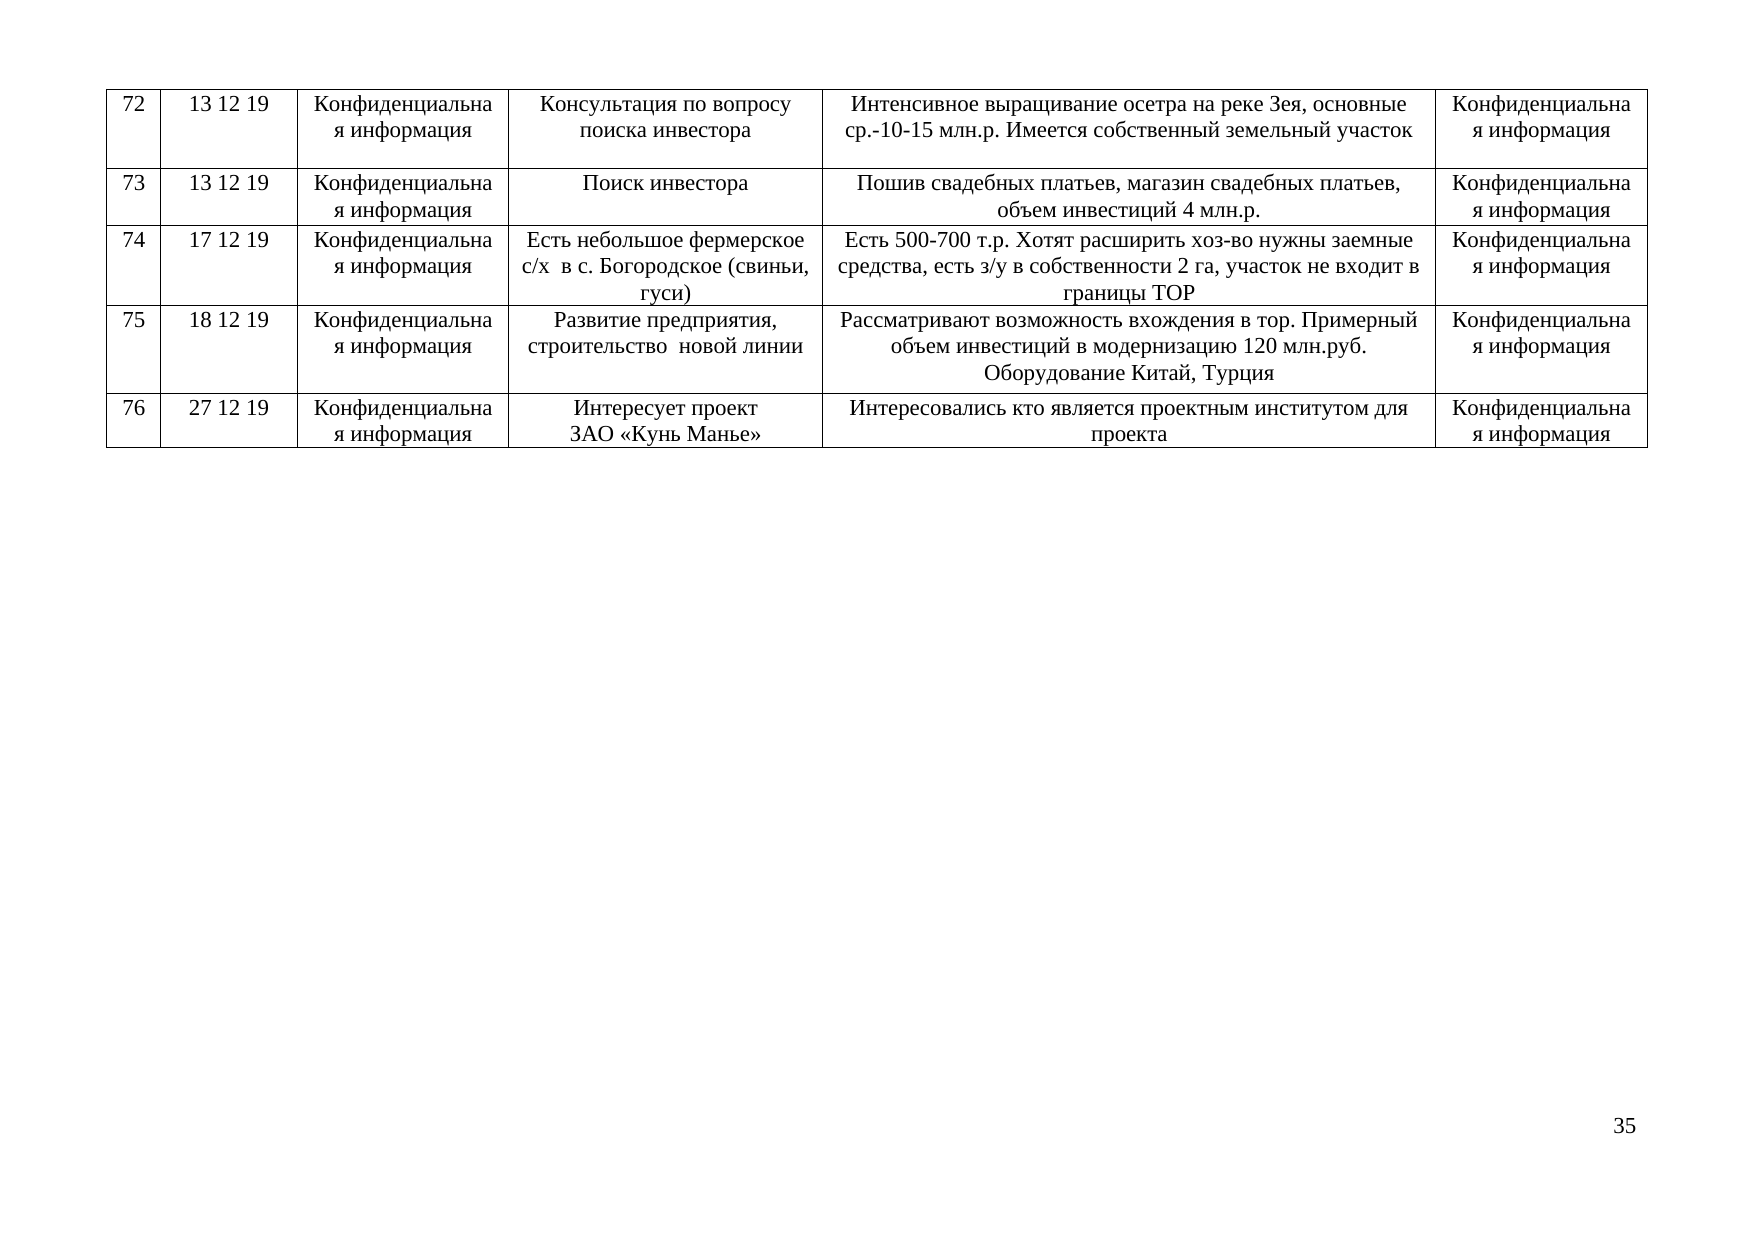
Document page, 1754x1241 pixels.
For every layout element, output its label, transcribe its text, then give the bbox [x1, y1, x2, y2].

table_cell Конфиденциальная информация [1436, 394, 1647, 447]
table_cell Конфиденциальная информация [298, 226, 508, 305]
table_cell Конфиденциальная информация [1436, 306, 1647, 393]
table_cell Развитие предприятия, строительство новой линии [509, 306, 822, 393]
table_cell 27 12 19 [161, 394, 297, 447]
table_cell Консультация по вопросу поиска инвестора [509, 90, 822, 168]
table_cell Конфиденциальная информация [298, 169, 508, 225]
table_cell 76 [107, 394, 160, 447]
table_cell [1436, 90, 1647, 168]
table_cell Интересует проект ЗАО «Кунь Манье» [509, 394, 822, 447]
table_cell Есть небольшое фермерское с/х в с. Богородское (свиньи, гуси) [509, 226, 822, 305]
table_cell 75 [107, 306, 160, 393]
table_cell Конфиденциальная информация [1436, 169, 1647, 225]
table_cell Пошив свадебных платьев, магазин свадебных платьев, объем инвестиций 4 млн.р. [823, 169, 1435, 225]
table_cell 72 [107, 90, 160, 168]
table_cell 13 12 19 [161, 90, 297, 168]
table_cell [298, 90, 508, 168]
table_cell 18 12 19 [161, 306, 297, 393]
table_cell Поиск инвестора [509, 169, 822, 225]
table_cell Рассматривают возможность вхождения в тор. Примерный объем инвестиций в модернизацию 120 млн.руб. Оборудование Китай, Турция [823, 306, 1435, 393]
table_cell 73 [107, 169, 160, 225]
table_cell Конфиденциальная информация [298, 306, 508, 393]
table_cell Конфиденциальная информация [298, 394, 508, 447]
table_cell Интересовались кто является проектным институтом для проекта [823, 394, 1435, 447]
table_cell 74 [107, 226, 160, 305]
table_cell 17 12 19 [161, 226, 297, 305]
table_cell Конфиденциальная информация [1436, 226, 1647, 305]
table_cell Есть 500-700 т.р. Хотят расширить хоз-во нужны заемные средства, есть з/у в собственности 2 га, участок не входит в границы ТОР [823, 226, 1435, 305]
table_cell Интенсивное выращивание осетра на реке Зея, основные ср.-10-15 млн.р. Имеется собственный земельный участок [823, 90, 1435, 168]
table_cell 13 12 19 [161, 169, 297, 225]
